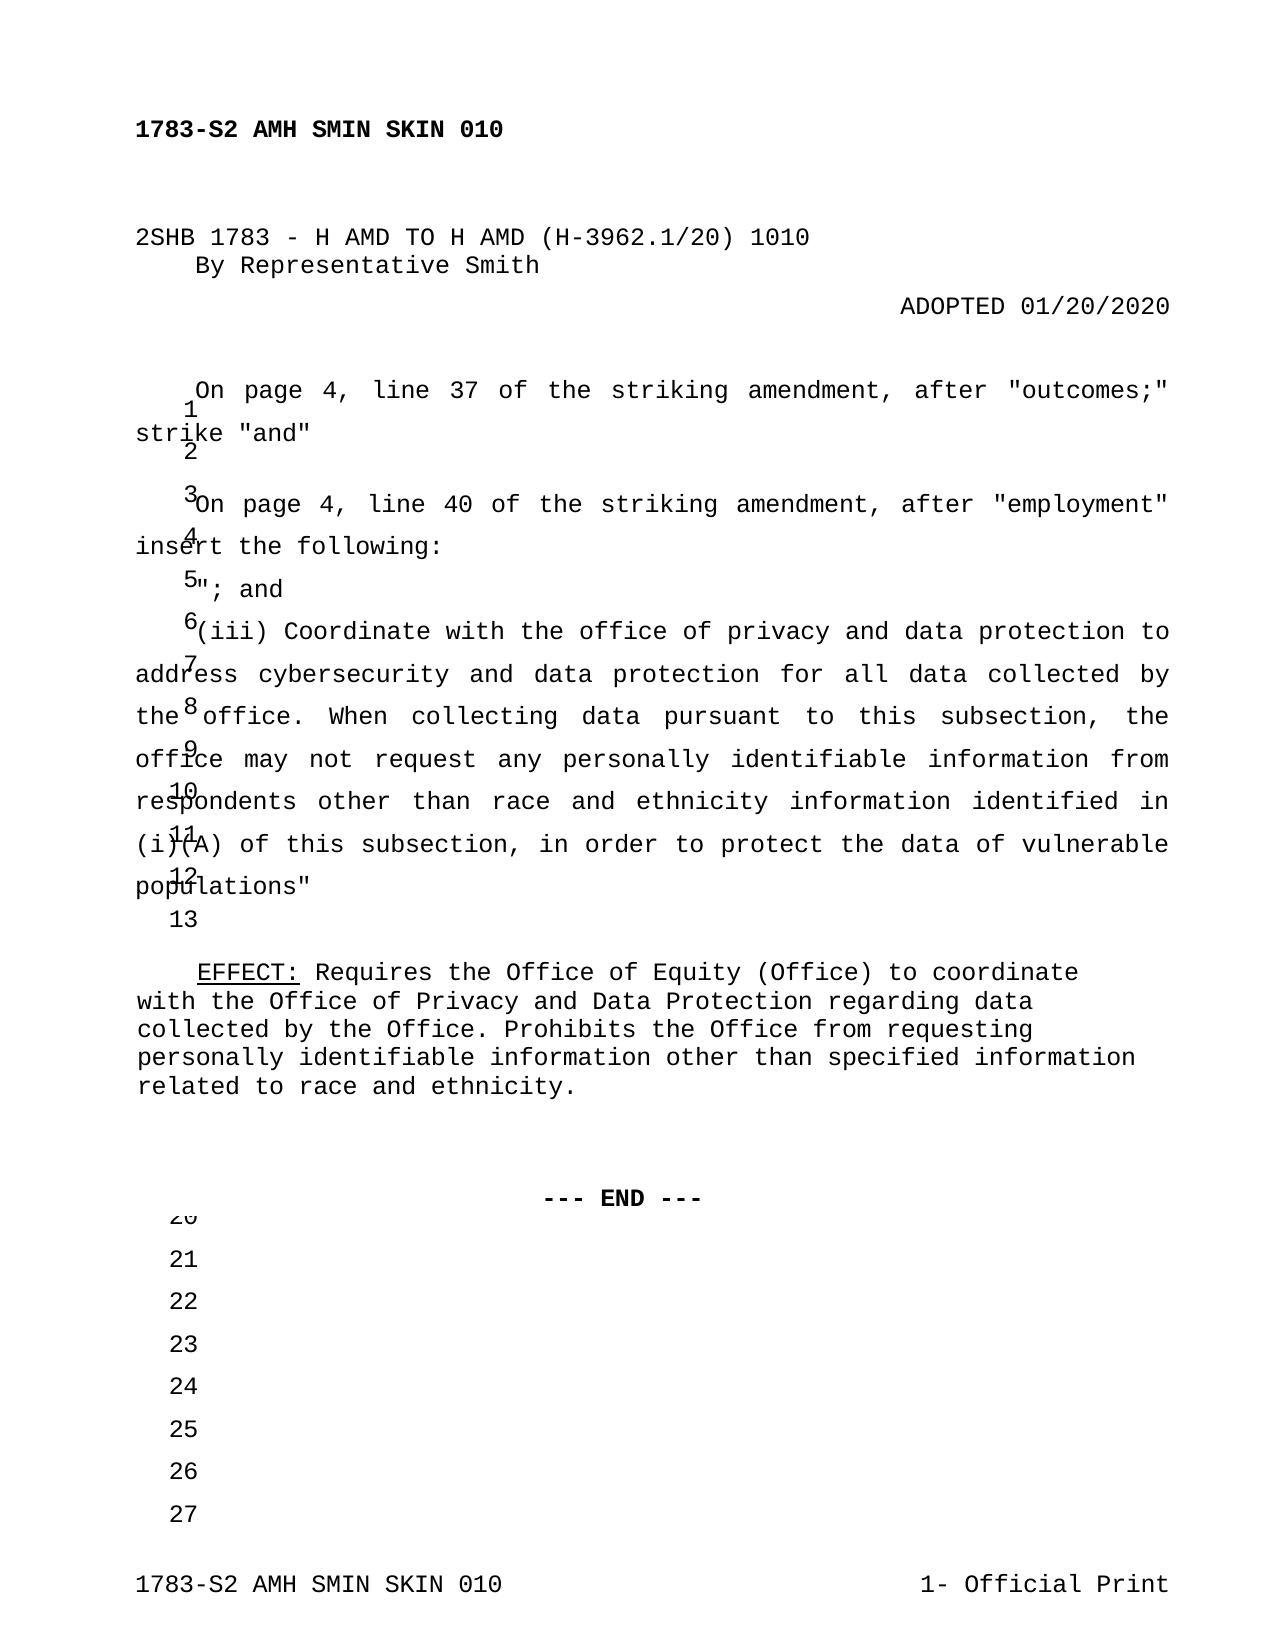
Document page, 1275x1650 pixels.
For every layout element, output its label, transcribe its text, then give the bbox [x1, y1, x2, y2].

text - [135, 224, 1170, 252]
text --- END --- [75, 1172, 1170, 1215]
text On page 4, line 40 of the striking amendment, after "employment" insert the following: [135, 478, 1170, 563]
text "; and [135, 563, 1170, 606]
text (iii) Coordinate with the office of privacy and data protection to address cybersecurity and data protection for all data collected by the office. When collecting data pursuant to this subsection, the office may not request any personally identifiable information from respondents other than race and ethnicity information identified in (i)(A) of this subsection, in order to protect the data of vulnerable populations" [135, 606, 1170, 903]
text On page 4, line 37 of the striking amendment, after "outcomes;" strike "and" [135, 365, 1170, 450]
